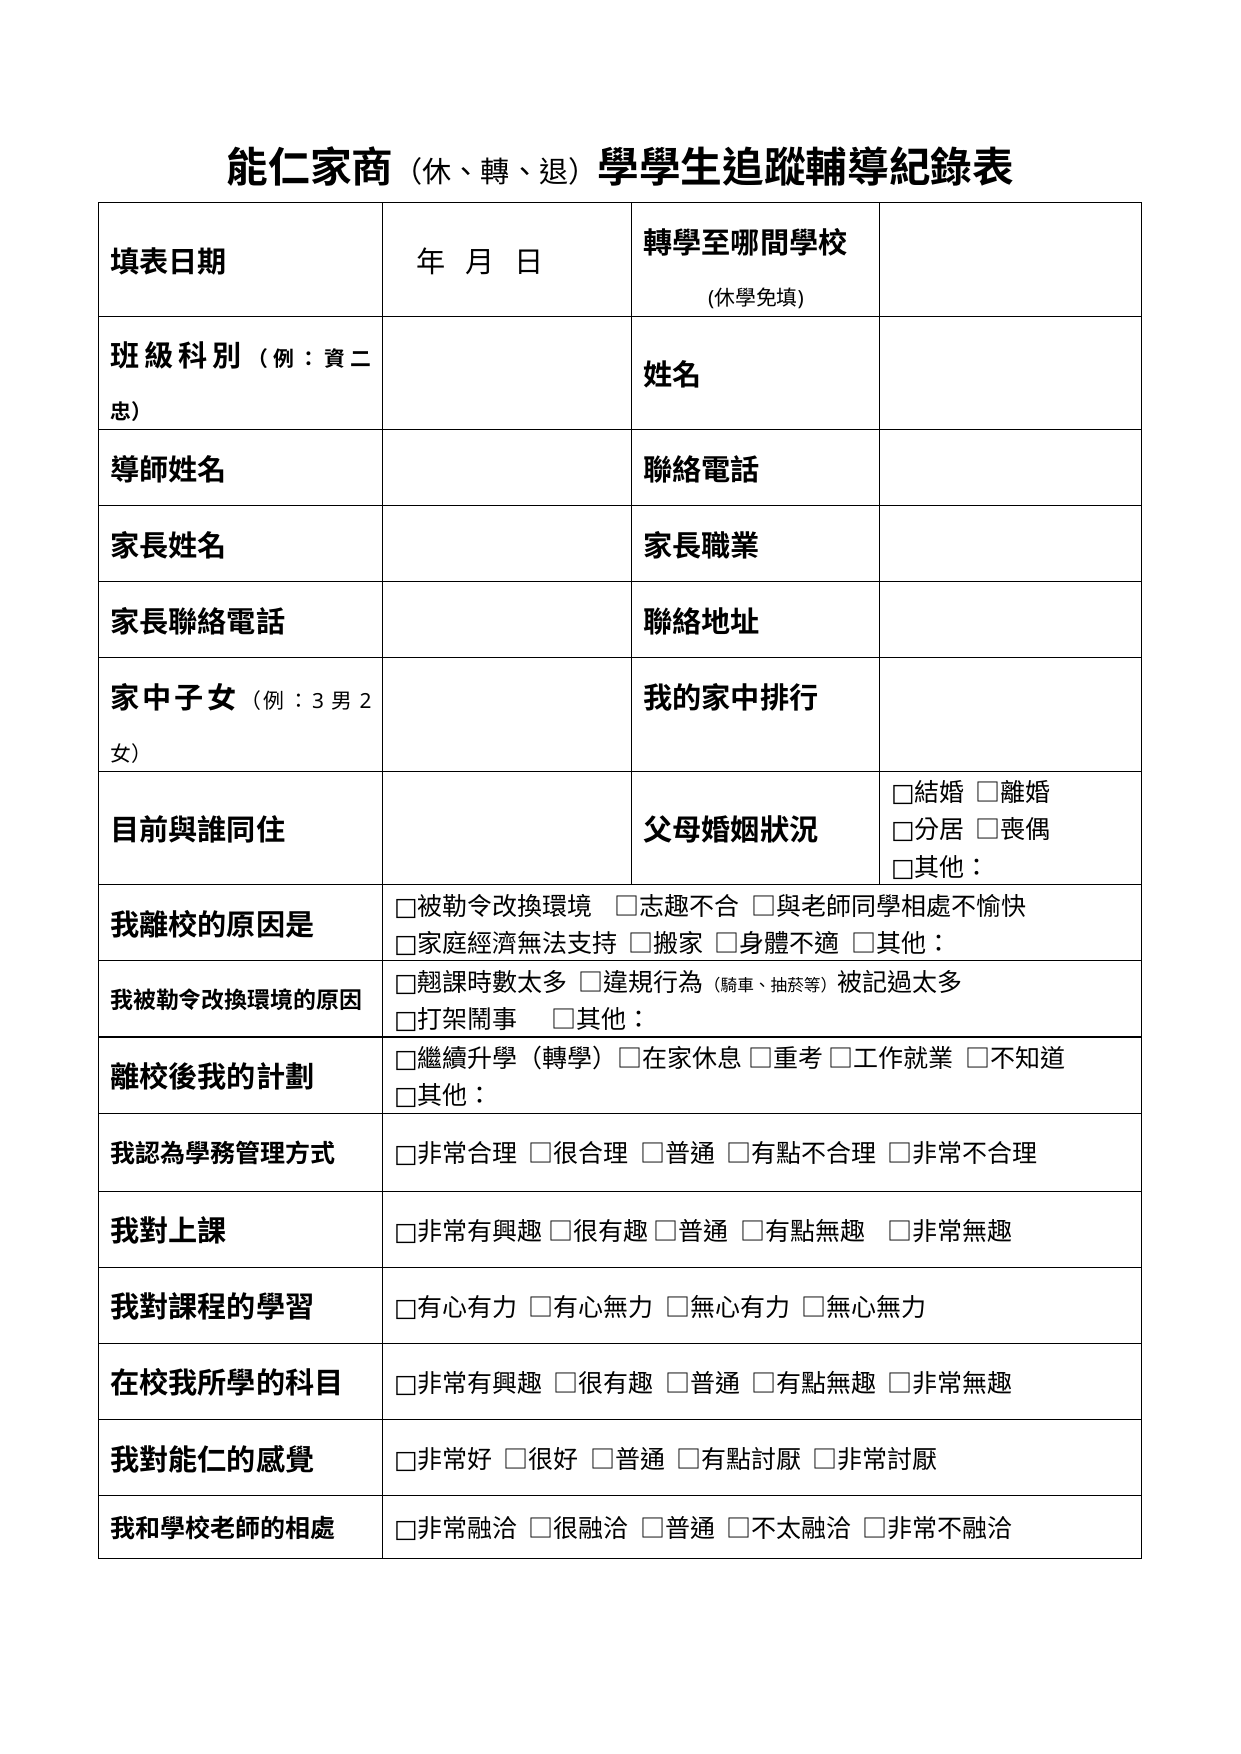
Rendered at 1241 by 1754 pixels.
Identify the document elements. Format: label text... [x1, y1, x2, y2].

table_header 轉學至哪間學校 (休學免填) [632, 203, 879, 316]
table_cell 我認為學務管理方式 [99, 1114, 382, 1191]
table_cell [383, 772, 631, 884]
text 能仁家商（休、轉、退）學學生追蹤輔導紀錄表 [118, 127, 1122, 202]
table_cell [383, 1496, 1141, 1558]
table_cell □有心有力 □有心無力 □無心有力 □無心無力 [383, 1268, 1141, 1343]
table_cell [383, 506, 631, 581]
table_cell 班級科別（例：資二忠） [99, 317, 382, 429]
table_cell 我對課程的學習 [99, 1268, 382, 1343]
table_cell □結婚 □離婚 □分居 □喪偶 □其他： [880, 772, 1141, 884]
table_cell 在校我所學的科目 [99, 1344, 382, 1419]
table_cell [880, 317, 1141, 429]
table_cell 父母婚姻狀況 [632, 772, 879, 884]
table_cell □被勒令改換環境 □志趣不合 □與老師同學相處不愉快 □家庭經濟無法支持 □搬家 □身體不適 □其他： [383, 885, 1141, 960]
table_cell 聯絡電話 [632, 430, 879, 505]
table_header 年 月 日 [383, 203, 631, 316]
table_cell 離校後我的計劃 [99, 1038, 382, 1112]
table_cell 導師姓名 [99, 430, 382, 505]
table_cell □翹課時數太多 □違規行為（騎車、抽菸等）被記過太多 □打架鬧事 □其他： [383, 961, 1141, 1036]
table_cell [383, 582, 631, 657]
table_cell 家長姓名 [99, 506, 382, 581]
table_header [880, 203, 1141, 316]
table_cell 我離校的原因是 [99, 885, 382, 960]
table_cell [880, 506, 1141, 581]
table_cell [383, 658, 631, 771]
table_cell □非常有興趣 □很有趣 □普通 □有點無趣 □非常無趣 [383, 1344, 1141, 1419]
table_cell 目前與誰同住 [99, 772, 382, 884]
table_header 填表日期 [99, 203, 382, 316]
table_cell 聯絡地址 [632, 582, 879, 657]
table_cell 家中子女（例：3男2女） [99, 658, 382, 771]
table_cell □繼續升學（轉學）□在家休息 □重考 □工作就業 □不知道 □其他： [383, 1038, 1141, 1112]
table_cell [383, 430, 631, 505]
table_cell □非常有興趣 □很有趣 □普通 □有點無趣 □非常無趣 [383, 1192, 1141, 1267]
table_cell 我的家中排行 [632, 658, 879, 771]
table_cell 我和學校老師的相處 [99, 1496, 382, 1558]
table_cell 家長職業 [632, 506, 879, 581]
table_cell [880, 430, 1141, 505]
table_cell [880, 582, 1141, 657]
table_cell [383, 317, 631, 429]
table_cell [880, 658, 1141, 771]
table_cell 我對能仁的感覺 [99, 1420, 382, 1495]
table_cell □非常好 □很好 □普通 □有點討厭 □非常討厭 [383, 1420, 1141, 1495]
table_cell 我被勒令改換環境的原因 [99, 961, 382, 1036]
table_cell 家長聯絡電話 [99, 582, 382, 657]
table_cell □非常合理 □很合理 □普通 □有點不合理 □非常不合理 [383, 1114, 1141, 1191]
table_cell 姓名 [632, 317, 879, 429]
table_cell 我對上課 [99, 1192, 382, 1267]
